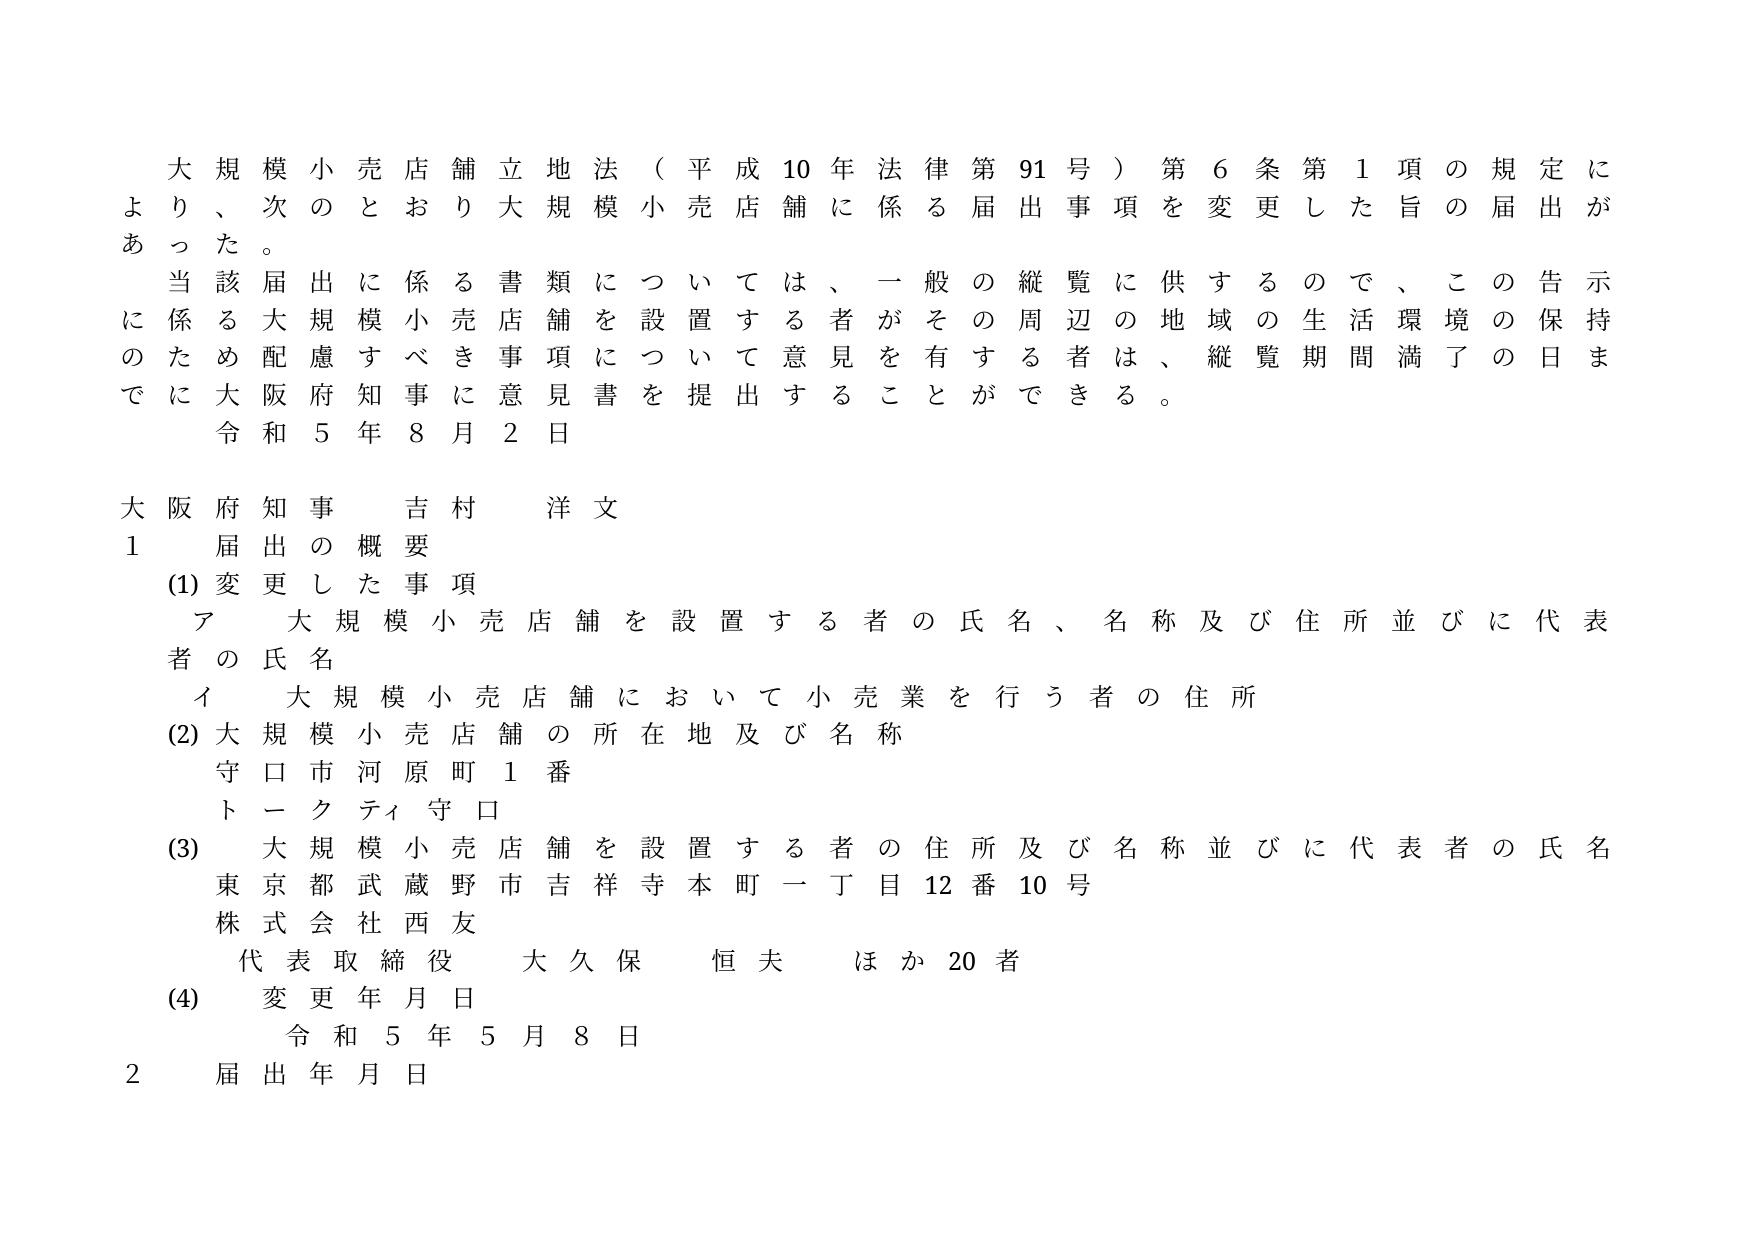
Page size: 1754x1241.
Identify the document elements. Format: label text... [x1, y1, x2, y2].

list 変更した事項 [144, 563, 1634, 601]
text トークティ守口 [120, 790, 1634, 827]
text (4) 変更年月日 [120, 978, 1634, 1016]
text 代表取締役 大久保 恒夫 ほか20者 [120, 941, 1634, 978]
text 東京都武蔵野市吉祥寺本町一丁目12番10号 [120, 865, 1634, 903]
text ア 大規模小売店舗を設置する者の氏名、名称及び住所並びに代表者の氏名 [144, 601, 1634, 677]
text 大規模小売店舗立地法（平成10年法律第91号）第６条第１項の規定により、次のとおり大規模小売店舗に係る届出事項を変更した旨の届出があった。 [120, 149, 1634, 262]
text １ 届出の概要 [120, 526, 1634, 563]
text 株式会社西友 [120, 903, 1634, 941]
text 守口市河原町１番 [120, 752, 1634, 790]
text 大阪府知事 吉村 洋文 [120, 450, 1634, 526]
text 令和５年８月２日 [120, 413, 1634, 450]
text 当該届出に係る書類については、一般の縦覧に供するので、この告示に係る大規模小売店舗を設置する者がその周辺の地域の生活環境の保持のため配慮すべき事項について意見を有する者は、縦覧期間満了の日までに大阪府知事に意見書を提出することができる。 [120, 262, 1634, 413]
text イ 大規模小売店舗において小売業を行う者の住所 [144, 677, 1634, 714]
text ２ 届出年月日 [120, 1054, 1634, 1091]
list 大規模小売店舗の所在地及び名称 [144, 714, 1634, 752]
text (3) 大規模小売店舗を設置する者の住所及び名称並びに代表者の氏名 [120, 827, 1634, 865]
text 令和５年５月８日 [120, 1016, 1634, 1054]
